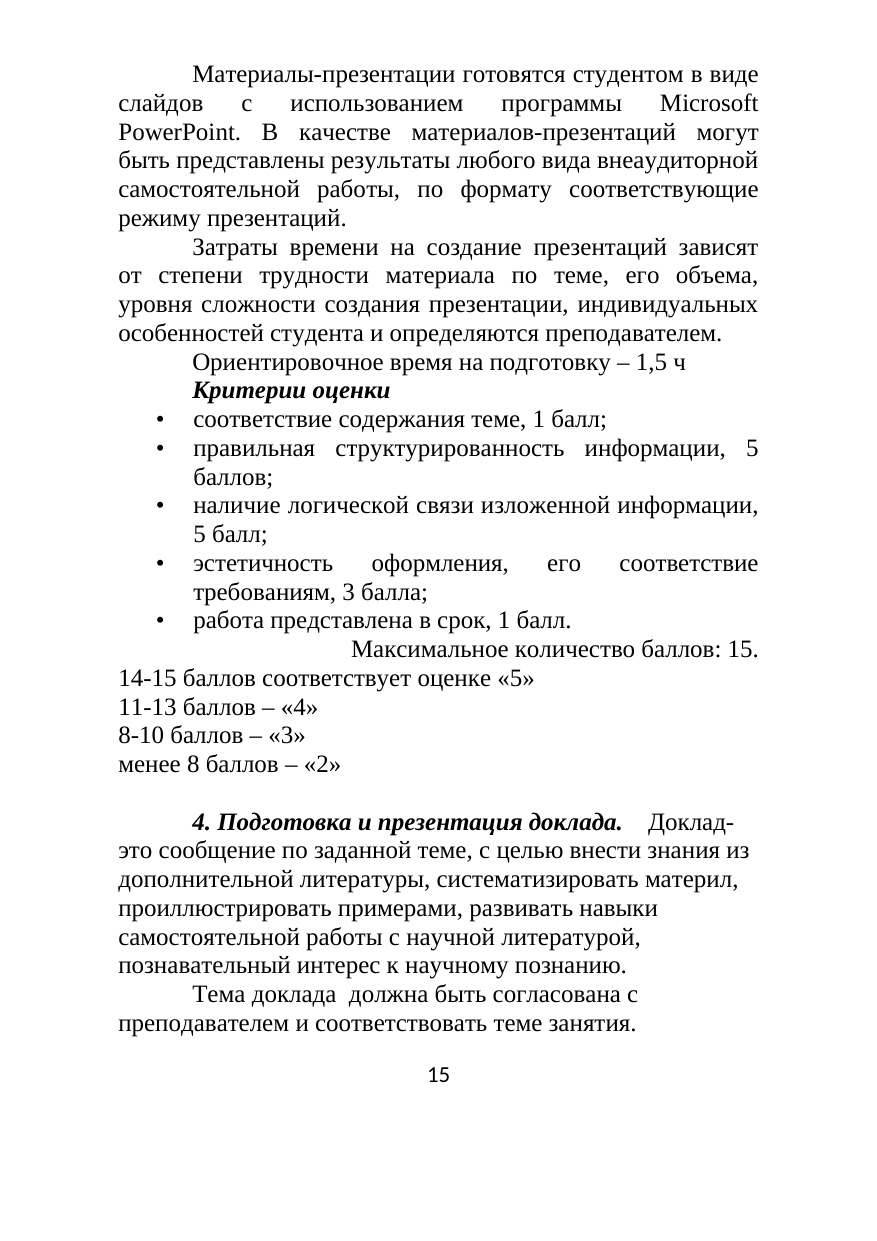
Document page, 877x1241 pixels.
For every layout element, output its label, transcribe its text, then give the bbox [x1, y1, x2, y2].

text Критерии оценки [118, 375, 759, 404]
text менее 8 баллов – «2» [118, 749, 759, 778]
text Максимальное количество баллов: 15. [174, 634, 759, 663]
text 8-10 баллов – «3» [118, 720, 759, 749]
text Затраты времени на создание презентаций зависят от степени трудности материала по теме, его объема, уровня сложности создания презентации, индивидуальных особенностей студента и определяются преподавателем. [118, 232, 759, 347]
text Материалы-презентации готовятся студентом в виде слайдов с использованием программы Microsoft PowerPoint. В качестве материалов-презентаций могут быть представлены результаты любого вида внеаудиторной самостоятельной работы, по формату соответствующие режиму презентаций. [118, 59, 759, 232]
list соответствие содержания теме, 1 балл; [156, 404, 759, 433]
text 4. Подготовка и презентация доклада. Доклад-это сообщение по заданной теме, с целью внести знания из дополнительной литературы, систематизировать материл, проиллюстрировать примерами, развивать навыки самостоятельной работы с научной литературой, познавательный интерес к научному познанию. [118, 807, 759, 979]
text 11-13 баллов – «4» [118, 692, 759, 720]
list эстетичность оформления, его соответствие требованиям, 3 балла; [156, 548, 759, 605]
list правильная структурированность информации, 5 баллов; [156, 433, 759, 490]
text Ориентировочное время на подготовку – 1,5 ч [118, 347, 759, 375]
text Тема доклада должна быть согласована с преподавателем и соответствовать теме занятия. [118, 979, 759, 1037]
list работа представлена в срок, 1 балл. [156, 605, 759, 634]
list наличие логической связи изложенной информации, 5 балл; [156, 490, 759, 548]
text 14-15 баллов соответствует оценке «5» [118, 663, 759, 692]
